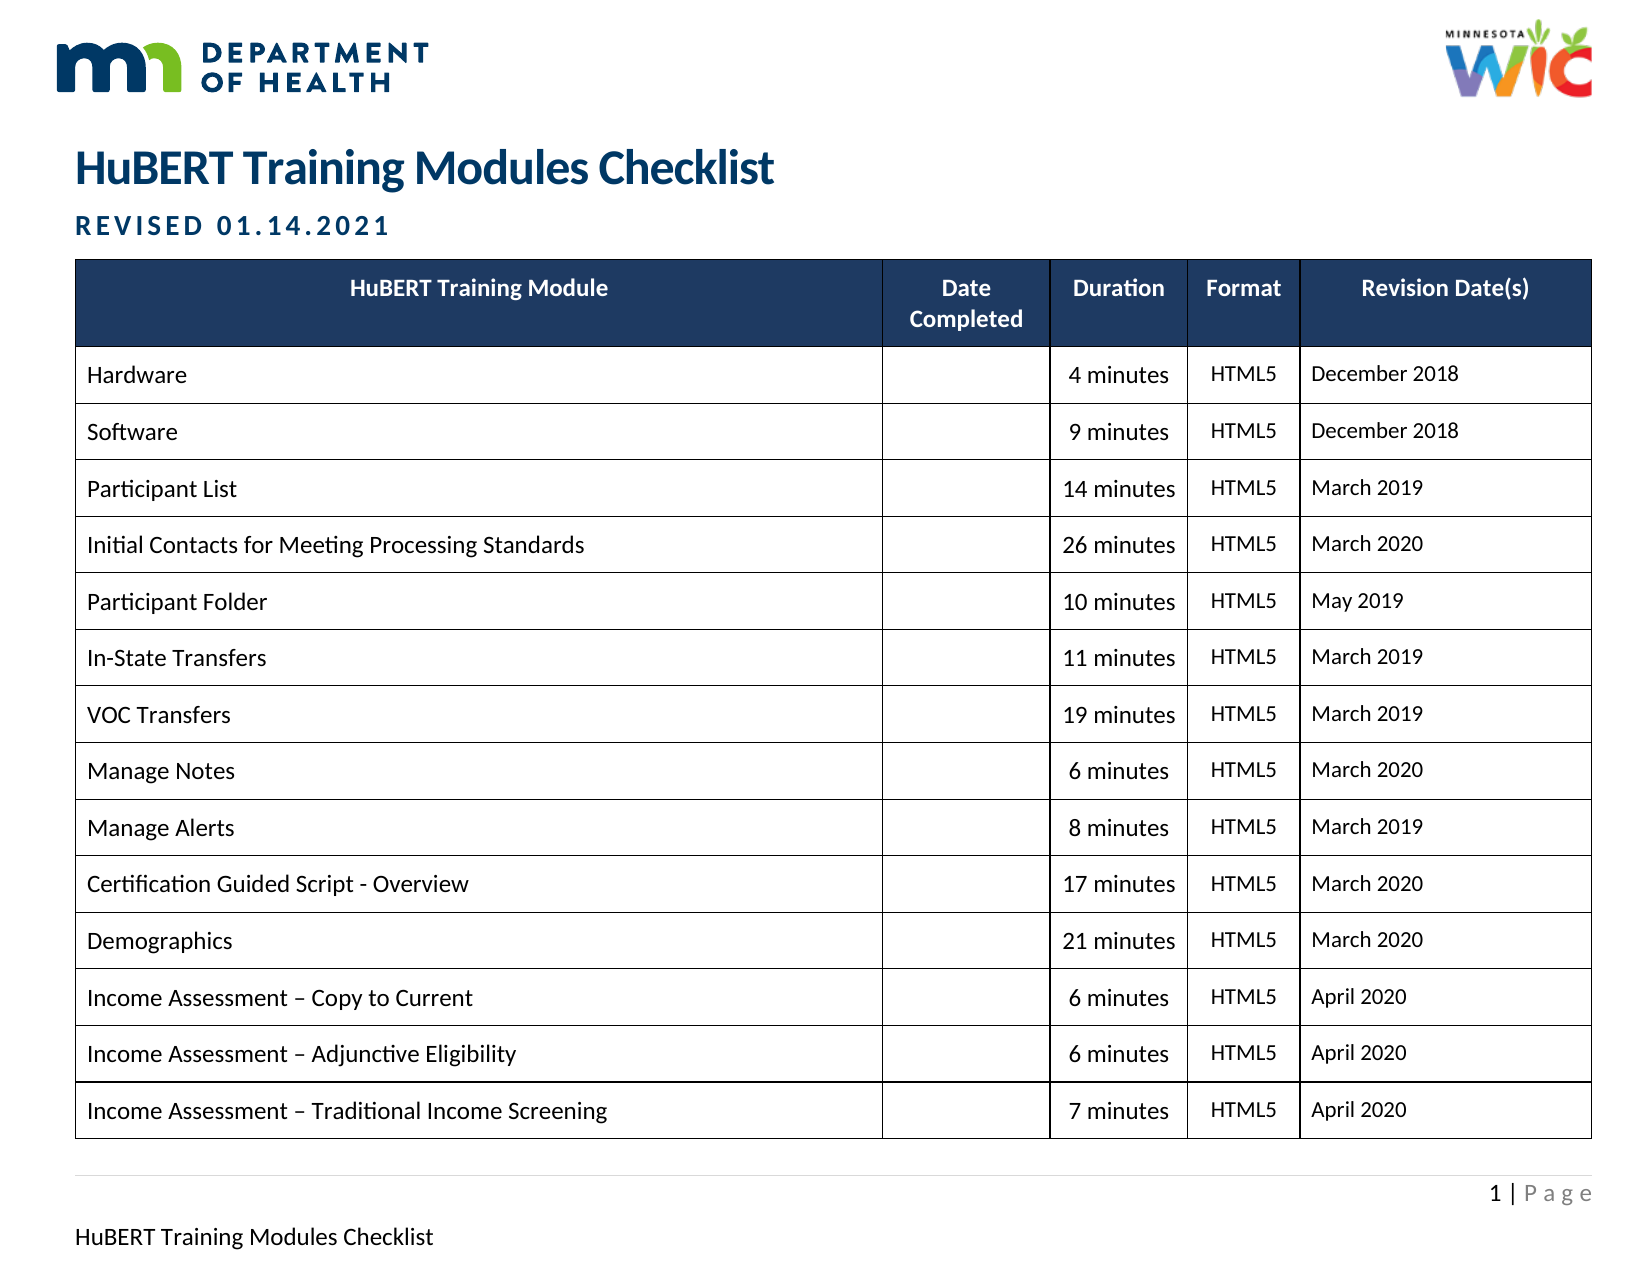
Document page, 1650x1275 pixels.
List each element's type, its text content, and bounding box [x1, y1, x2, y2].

table_cell Participant Folder [76, 573, 882, 629]
table_cell Income Assessment – Copy to Current [76, 969, 882, 1025]
table_cell 19 minutes [1051, 686, 1187, 742]
table_cell 7 minutes [1051, 1083, 1187, 1138]
table_cell 26 minutes [1051, 517, 1187, 572]
table_cell [883, 856, 1049, 912]
table_cell In-State Transfers [76, 630, 882, 685]
table_cell HTML5 [1188, 913, 1299, 968]
table_cell HTML5 [1188, 743, 1299, 798]
table_cell Manage Notes [76, 743, 882, 798]
table_cell [883, 686, 1049, 742]
table_header Date Completed [883, 260, 1049, 346]
table_cell Certification Guided Script - Overview [76, 856, 882, 912]
table_cell Demographics [76, 913, 882, 968]
table_cell 6 minutes [1051, 969, 1187, 1025]
table_cell [883, 517, 1049, 572]
table_cell HTML5 [1188, 630, 1299, 685]
table_cell Participant List [76, 460, 882, 516]
table_cell Manage Alerts [76, 800, 882, 855]
table_cell March 2019 [1301, 630, 1591, 685]
table_cell Hardware [76, 347, 882, 403]
table_cell [883, 573, 1049, 629]
table_cell HTML5 [1188, 856, 1299, 912]
table_cell HTML5 [1188, 573, 1299, 629]
table_cell VOC Transfers [76, 686, 882, 742]
table_cell March 2020 [1301, 743, 1591, 798]
table_cell [883, 404, 1049, 459]
table_cell HTML5 [1188, 969, 1299, 1025]
table_cell [883, 743, 1049, 798]
table_cell [883, 347, 1049, 403]
table_cell April 2020 [1301, 1026, 1591, 1081]
picture [1445, 19, 1592, 99]
table_cell HTML5 [1188, 460, 1299, 516]
table_cell December 2018 [1301, 404, 1591, 459]
subtitle Revised 01.14.2021 [75, 207, 1592, 242]
table_cell 4 minutes [1051, 347, 1187, 403]
table_cell Income Assessment – Adjunctive Eligibility [76, 1026, 882, 1081]
table_cell March 2020 [1301, 913, 1591, 968]
table_header Duration [1051, 260, 1187, 346]
table_header HuBERT Training Module [76, 260, 882, 346]
table_cell 6 minutes [1051, 1026, 1187, 1081]
table_cell March 2019 [1301, 800, 1591, 855]
table_cell April 2020 [1301, 969, 1591, 1025]
table_cell 17 minutes [1051, 856, 1187, 912]
table_cell HTML5 [1188, 404, 1299, 459]
table_cell 6 minutes [1051, 743, 1187, 798]
table_cell Initial Contacts for Meeting Processing Standards [76, 517, 882, 572]
table_cell March 2020 [1301, 517, 1591, 572]
table_cell [883, 1083, 1049, 1138]
table_cell 8 minutes [1051, 800, 1187, 855]
table_cell [883, 800, 1049, 855]
table_cell HTML5 [1188, 347, 1299, 403]
table_cell 11 minutes [1051, 630, 1187, 685]
table_cell 21 minutes [1051, 913, 1187, 968]
table_cell [883, 913, 1049, 968]
table_cell Software [76, 404, 882, 459]
table_cell HTML5 [1188, 686, 1299, 742]
table_cell 10 minutes [1051, 573, 1187, 629]
table_cell 14 minutes [1051, 460, 1187, 516]
table_header Revision Date(s) [1301, 260, 1591, 346]
table_cell March 2019 [1301, 686, 1591, 742]
table_cell HTML5 [1188, 1026, 1299, 1081]
table_cell HTML5 [1188, 517, 1299, 572]
table_cell [883, 1026, 1049, 1081]
table_cell [883, 630, 1049, 685]
table_header Format [1188, 260, 1299, 346]
table_cell HTML5 [1188, 800, 1299, 855]
table_cell March 2019 [1301, 460, 1591, 516]
table_cell [883, 460, 1049, 516]
table_cell 9 minutes [1051, 404, 1187, 459]
table_cell April 2020 [1301, 1083, 1591, 1138]
subtitle HuBERT Training Modules Checklist [75, 145, 1592, 194]
table_cell May 2019 [1301, 573, 1591, 629]
table_cell March 2020 [1301, 856, 1591, 912]
table_cell [883, 969, 1049, 1025]
table_cell HTML5 [1188, 1083, 1299, 1138]
table_cell December 2018 [1301, 347, 1591, 403]
table_cell Income Assessment – Traditional Income Screening [76, 1083, 882, 1138]
